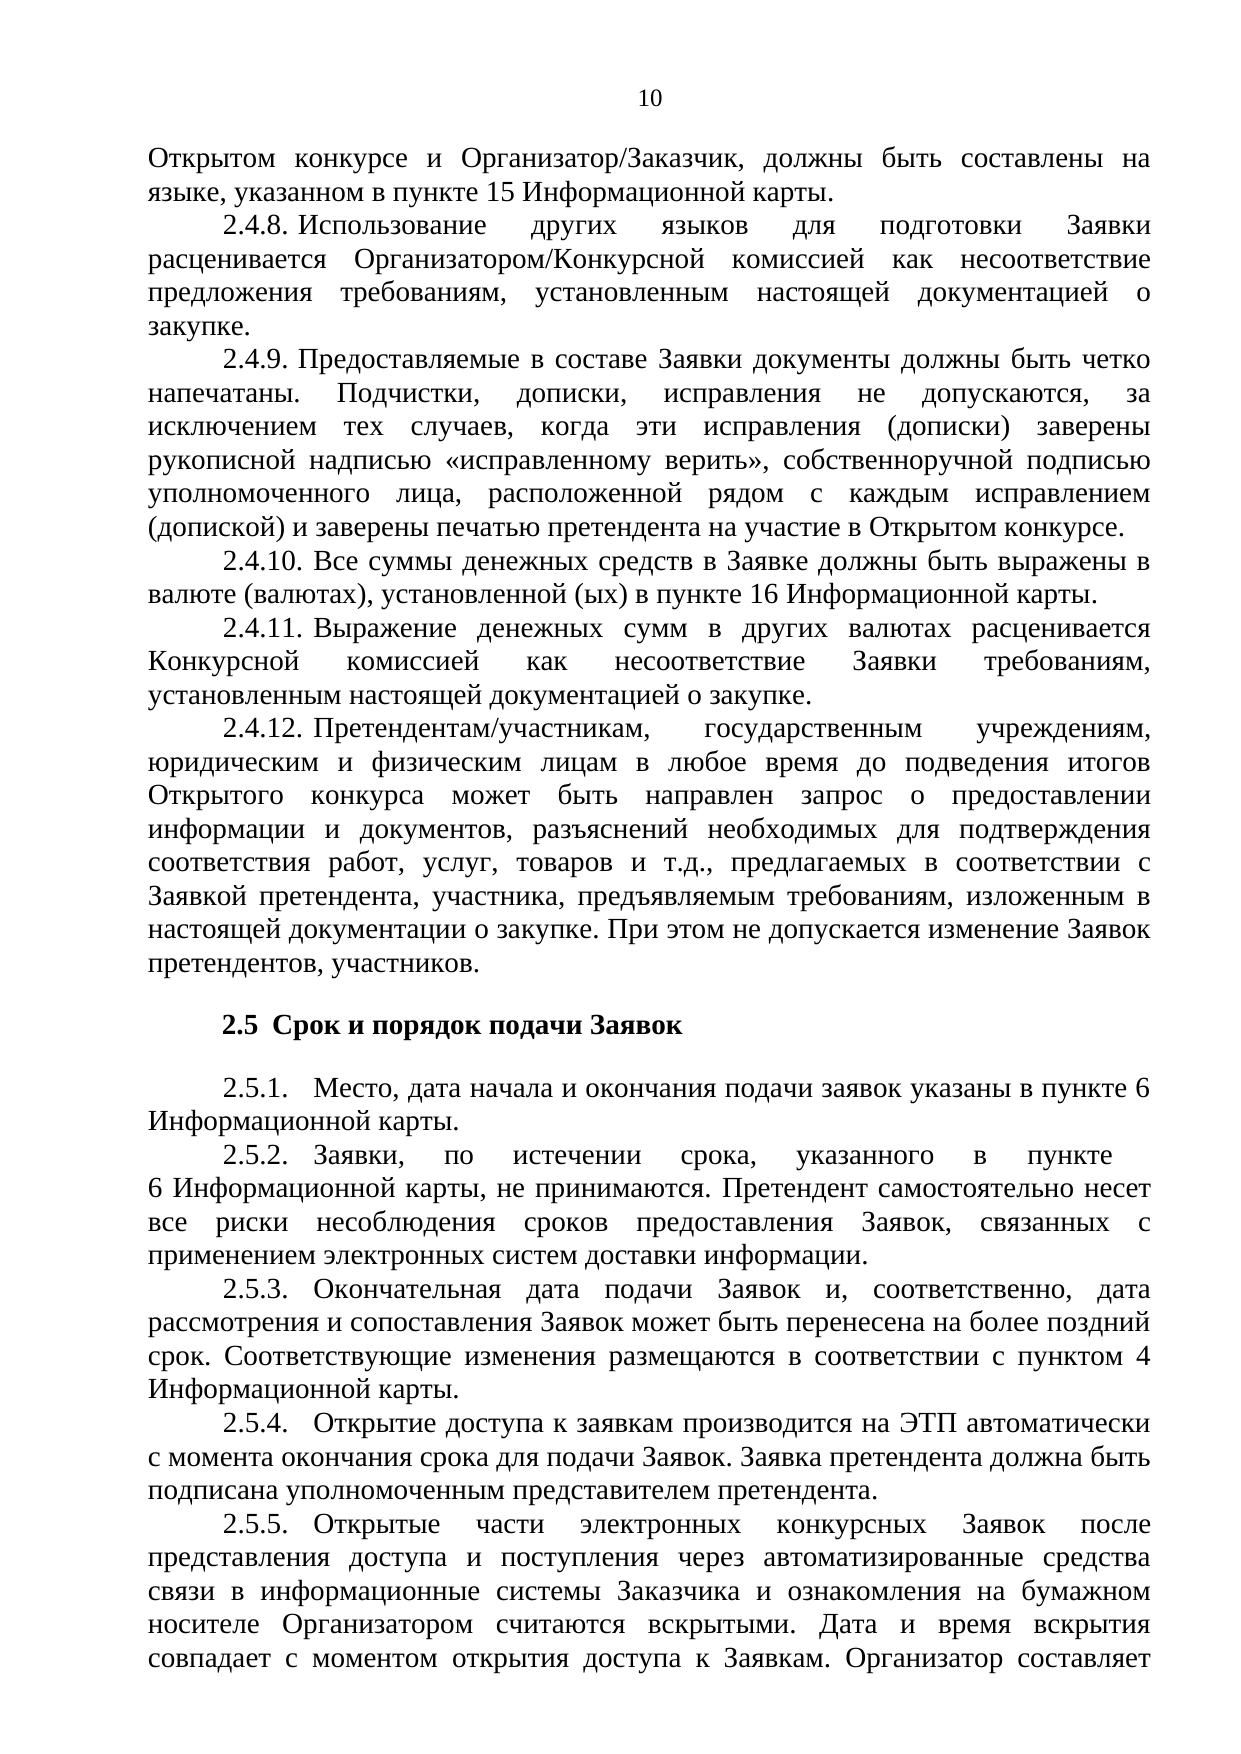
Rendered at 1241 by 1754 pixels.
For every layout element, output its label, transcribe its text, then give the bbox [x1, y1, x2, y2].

list Выражение денежных сумм в других валютах расценивается Конкурсной комиссией как несоответствие Заявки требованиям, установленным настоящей документацией о закупке. [148, 610, 1152, 710]
list Место, дата начала и окончания подачи заявок указаны в пункте 6 Информационной карты. [148, 1070, 1152, 1137]
list Все суммы денежных средств в Заявке должны быть выражены в валюте (валютах), установленной (ых) в пункте 16 Информационной карты. [148, 543, 1152, 610]
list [148, 1506, 1152, 1673]
list Заявки, по истечении срока, указанного в пункте 6 Информационной карты, не принимаются. Претендент самостоятельно несет все риски несоблюдения сроков предоставления Заявок, связанных с применением электронных систем доставки информации. [148, 1137, 1152, 1271]
subtitle Срок и порядок подачи Заявок [222, 1007, 1152, 1041]
list Окончательная дата подачи Заявок и, соответственно, дата рассмотрения и сопоставления Заявок может быть перенесена на более поздний срок. Соответствующие изменения размещаются в соответствии с пунктом 4 Информационной карты. [148, 1271, 1152, 1405]
list Открытие доступа к заявкам производится на ЭТП автоматически с момента окончания срока для подачи Заявок. Заявка претендента должна быть подписана уполномоченным представителем претендента. [148, 1405, 1152, 1506]
list Использование других языков для подготовки Заявки расценивается Организатором/Конкурсной комиссией как несоответствие предложения требованиям, установленным настоящей документацией о закупке. [148, 207, 1152, 341]
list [148, 140, 1152, 207]
list Претендентам/участникам, государственным учреждениям, юридическим и физическим лицам в любое время до подведения итогов Открытого конкурса может быть направлен запрос о предоставлении информации и документов, разъяснений необходимых для подтверждения соответствия работ, услуг, товаров и т.д., предлагаемых в соответствии с Заявкой претендента, участника, предъявляемым требованиям, изложенным в настоящей документации о закупке. При этом не допускается изменение Заявок претендентов, участников. [148, 710, 1152, 979]
list Предоставляемые в составе Заявки документы должны быть четко напечатаны. Подчистки, дописки, исправления не допускаются, за исключением тех случаев, когда эти исправления (дописки) заверены рукописной надписью «исправленному верить», собственноручной подписью уполномоченного лица, расположенной рядом с каждым исправлением (допиской) и заверены печатью претендента на участие в Открытом конкурсе. [148, 341, 1152, 543]
